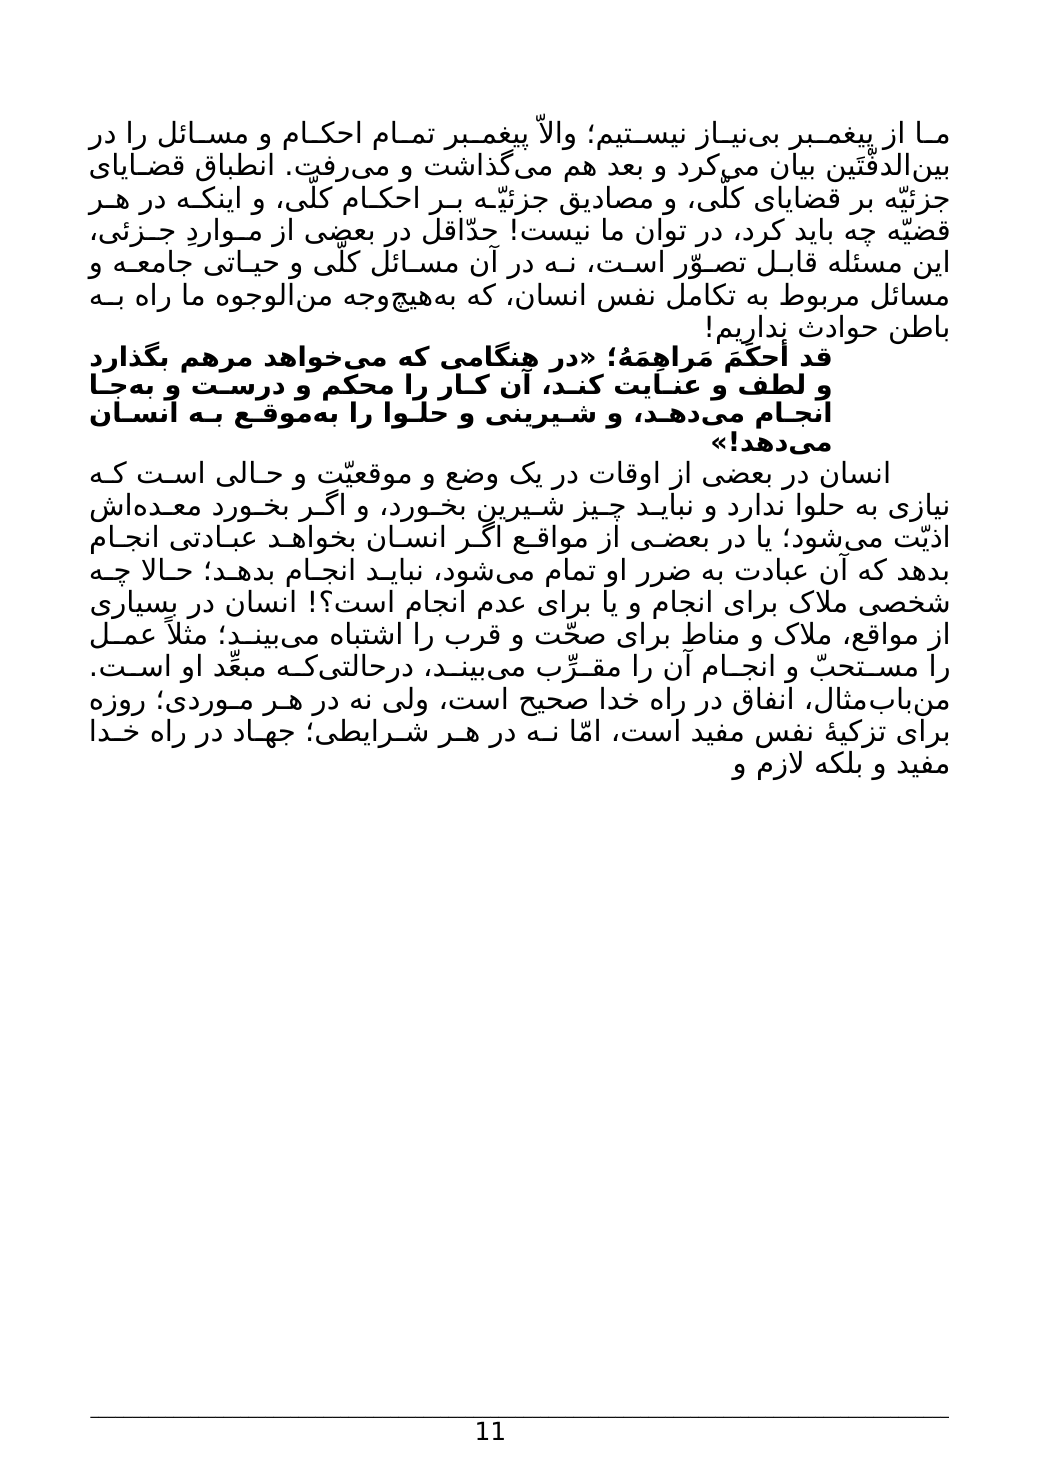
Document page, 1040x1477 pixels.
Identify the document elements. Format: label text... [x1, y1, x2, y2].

text انسان در بعضی از اوقات در یک وضع و موقعیّت و حالی است که نیازی به حلوا ندارد و نباید چیز شیرین بخورد، و اگر بخورد معده‌اش اذیّت می‌شود؛ یا در بعضی از مواقع اگر انسان بخواهد عبادتی انجام بدهد که آن عبادت به ضرر او تمام می‌شود، نباید انجام بدهد؛ حالا چه شخصی ملاک برای انجام و یا برای عدم انجام است؟! انسان در بسیاری از مواقع، ملاک و مناط برای صحّت و قرب را اشتباه می‌بیند؛ مثلاً عمل را مستحبّ و انجام آن را مقرِّب می‌بیند، درحالتی‌که مبعِّد او است. من‌باب‌مثال، انفاق در راه خدا صحیح است، ولی نه در هر موردی؛ روزه برای تزکیۀ نفس مفید است، امّا نه در هر شرایطی؛ جهاد در راه خدا مفید و بلکه لازم و [89, 458, 951, 781]
text قد أحکَمَ مَراهِمَهُ؛ «در هنگامی که می‌خواهد مرهم بگذارد و لطف و عنایت کند، آن کار را محکم و درست و به‌جا انجام می‌دهد، و شیرینی و حلوا را به‌موقع به انسان می‌دهد!» [89, 344, 833, 458]
text اینکه اجرای احکام در هر زمینه و در هر موقع به دست پیغمبر است که هم حکم را بیان می‌کند و هم موقع آن حکم را، به این جهت است که ما از پیغمبر بی‌نیاز نیستیم؛ والاّ پیغمبر تمام احکام و مسائل را در بین‌الدفّتَین بیان می‌کرد و بعد هم می‌گذاشت و می‌رفت. انطباق قضایای جزئیّه بر قضایای کلّی، و مصادیق جزئیّه بر احکام کلّی، و اینکه در هر قضیّه چه باید کرد، در توان ما نیست! حدّاقل در بعضی از مواردِ جزئی، این مسئله قابل تصوّر است، نه در آن مسائل کلّی و حیاتی جامعه و مسائل مربوط به تکامل نفس انسان، که به‌هیچ‌وجه من‌الوجوه ما راه به باطن حوادث نداریم! [89, 118, 951, 344]
